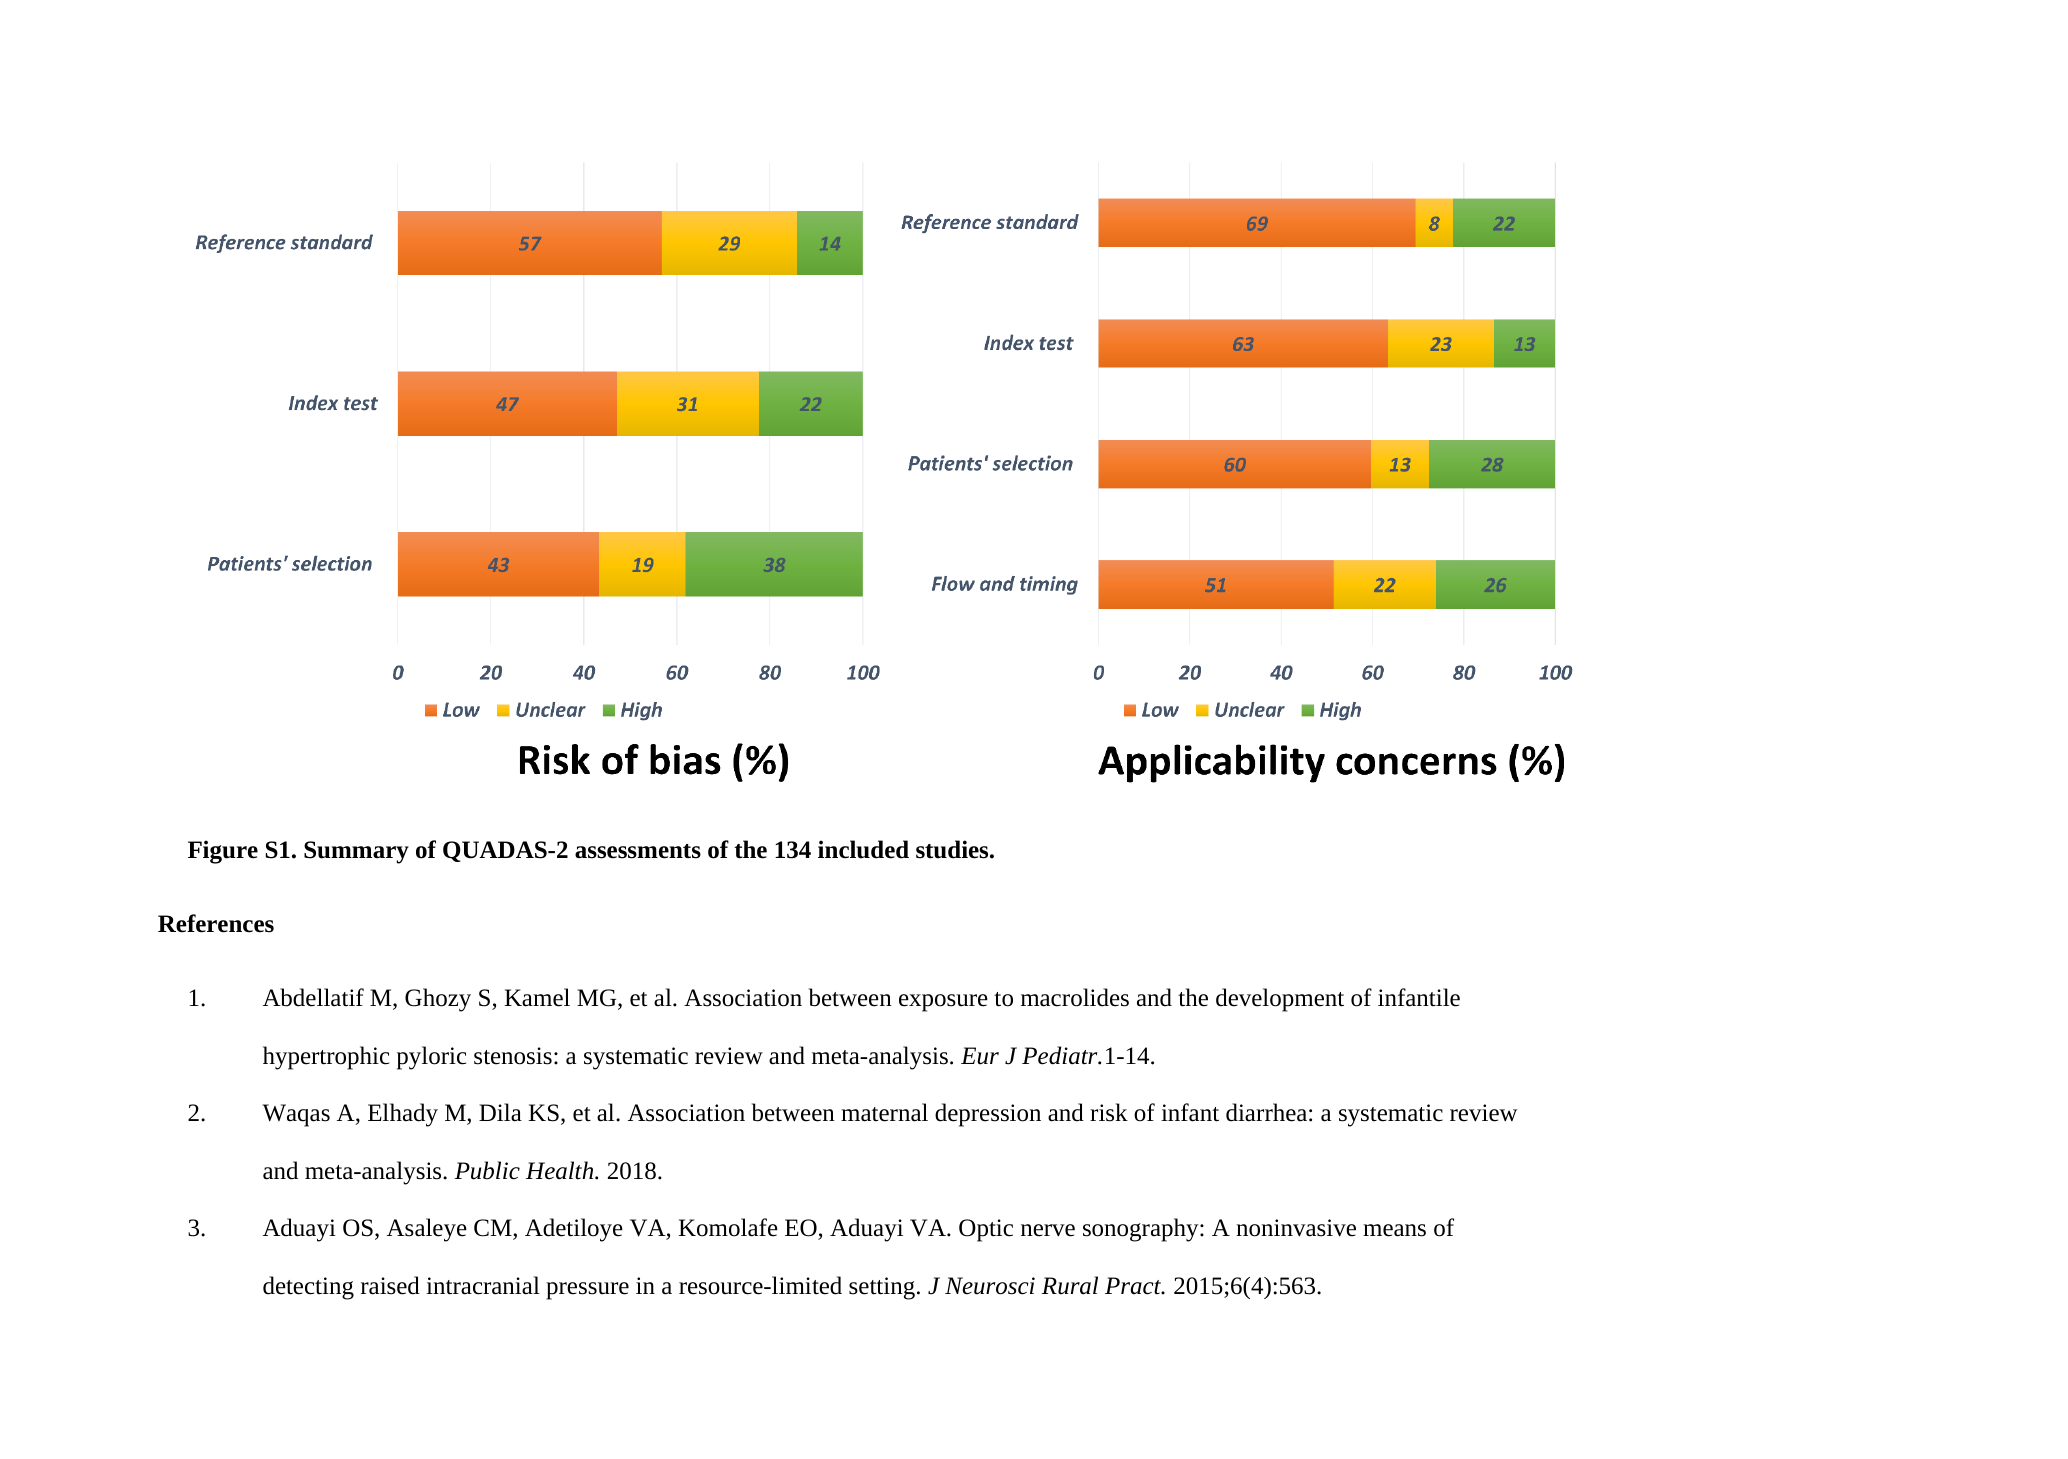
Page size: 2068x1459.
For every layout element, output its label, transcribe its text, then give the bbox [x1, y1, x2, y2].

text References [158, 909, 1561, 938]
text 1. Abdellatif M, Ghozy S, Kamel MG, et al. Association between exposure to macrolides and the development of infantile hypertrophic pyloric stenosis: a systematic review and meta-analysis. Eur J Pediatr.1-14. [187, 983, 1547, 1070]
picture [187, 150, 1584, 791]
text Figure S1. Summary of QUADAS-2 assessments of the 134 included studies. [187, 835, 1547, 864]
text 3. Aduayi OS, Asaleye CM, Adetiloye VA, Komolafe EO, Aduayi VA. Optic nerve sonography: A noninvasive means of detecting raised intracranial pressure in a resource-limited setting. J Neurosci Rural Pract. 2015;6(4):563. [187, 1213, 1547, 1300]
text 2. Waqas A, Elhady M, Dila KS, et al. Association between maternal depression and risk of infant diarrhea: a systematic review and meta-analysis. Public Health. 2018. [187, 1098, 1547, 1185]
